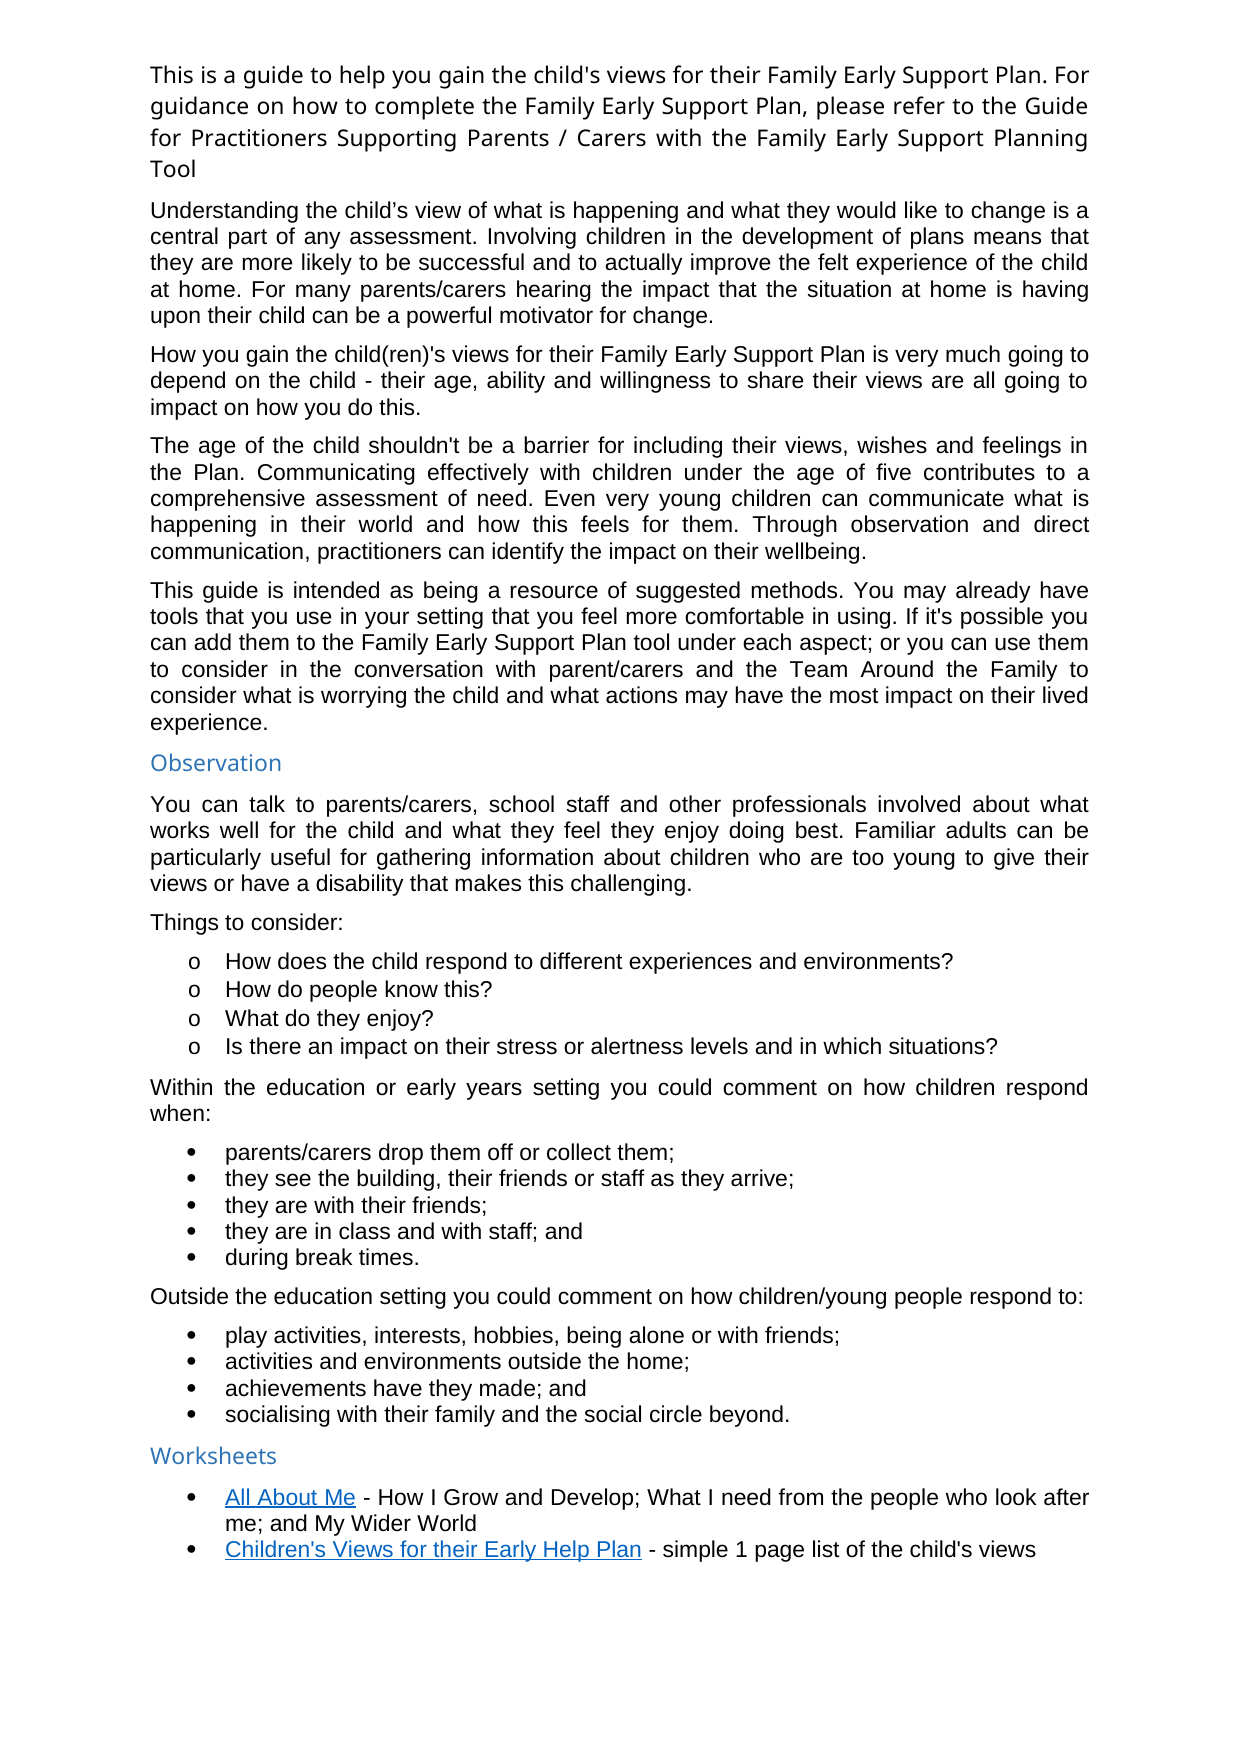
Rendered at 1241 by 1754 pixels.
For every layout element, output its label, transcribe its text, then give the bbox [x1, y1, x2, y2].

text This is a guide to help you gain the child's views for their Family Early Support Plan. For guidance on how to complete the Family Early Support Plan, please refer to the Guide for Practitioners Supporting Parents / Carers with the Family Early Support Planning Tool [150, 59, 1090, 184]
text Observation [150, 747, 1090, 778]
list How do people know this? [187, 976, 1090, 1004]
text This guide is intended as being a resource of suggested methods. You may already have tools that you use in your setting that you feel more comfortable in using. If it's possible you can add them to the Family Early Support Plan tool under each aspect; or you can use them to consider in the conversation with parent/carers and the Team Around the Family to consider what is worrying the child and what actions may have the most impact on their lived experience. [150, 577, 1090, 735]
list All About Me - How I Grow and Develop; What I need from the people who look after me; and My Wider World [187, 1484, 1090, 1536]
text Within the education or early years setting you could comment on how children respond when: [150, 1074, 1090, 1126]
list they are in class and with staff; and [187, 1218, 1090, 1244]
text Outside the education setting you could comment on how children/young people respond to: [150, 1283, 1090, 1309]
list What do they enjoy? [187, 1004, 1090, 1033]
list Children's Views for their Early Help Plan - simple 1 page list of the child's views [187, 1536, 1090, 1563]
text How you gain the child(ren)'s views for their Family Early Support Plan is very much going to depend on the child - their age, ability and willingness to share their views are all going to impact on how you do this. [150, 341, 1090, 420]
text The age of the child shouldn't be a barrier for including their views, wishes and feelings in the Plan. Communicating effectively with children under the age of five contributes to a comprehensive assessment of need. Even very young children can communicate what is happening in their world and how this feels for them. Through observation and direct communication, practitioners can identify the impact on their wellbeing. [150, 432, 1090, 564]
list they see the building, their friends or staff as they arrive; [187, 1165, 1090, 1192]
text Worksheets [150, 1440, 1090, 1471]
text Understanding the child’s view of what is happening and what they would like to change is a central part of any assessment. Involving children in the development of plans means that they are more likely to be successful and to actually improve the felt experience of the child at home. For many parents/carers hearing the impact that the situation at home is having upon their child can be a powerful motivator for change. [150, 197, 1090, 328]
text You can talk to parents/carers, school staff and other professionals involved about what works well for the child and what they feel they enjoy doing best. Familiar adults can be particularly useful for gathering information about children who are too young to give their views or have a disability that makes this challenging. [150, 791, 1090, 896]
text Things to consider: [150, 909, 1090, 935]
list parents/carers drop them off or collect them; [187, 1139, 1090, 1165]
list Is there an impact on their stress or alertness levels and in which situations? [187, 1033, 1090, 1061]
list they are with their friends; [187, 1192, 1090, 1218]
list socialising with their family and the social circle beyond. [187, 1401, 1090, 1427]
list play activities, interests, hobbies, being alone or with friends; [187, 1322, 1090, 1348]
list during break times. [187, 1244, 1090, 1271]
list activities and environments outside the home; [187, 1348, 1090, 1375]
list How does the child respond to different experiences and environments? [187, 948, 1090, 976]
list achievements have they made; and [187, 1375, 1090, 1401]
